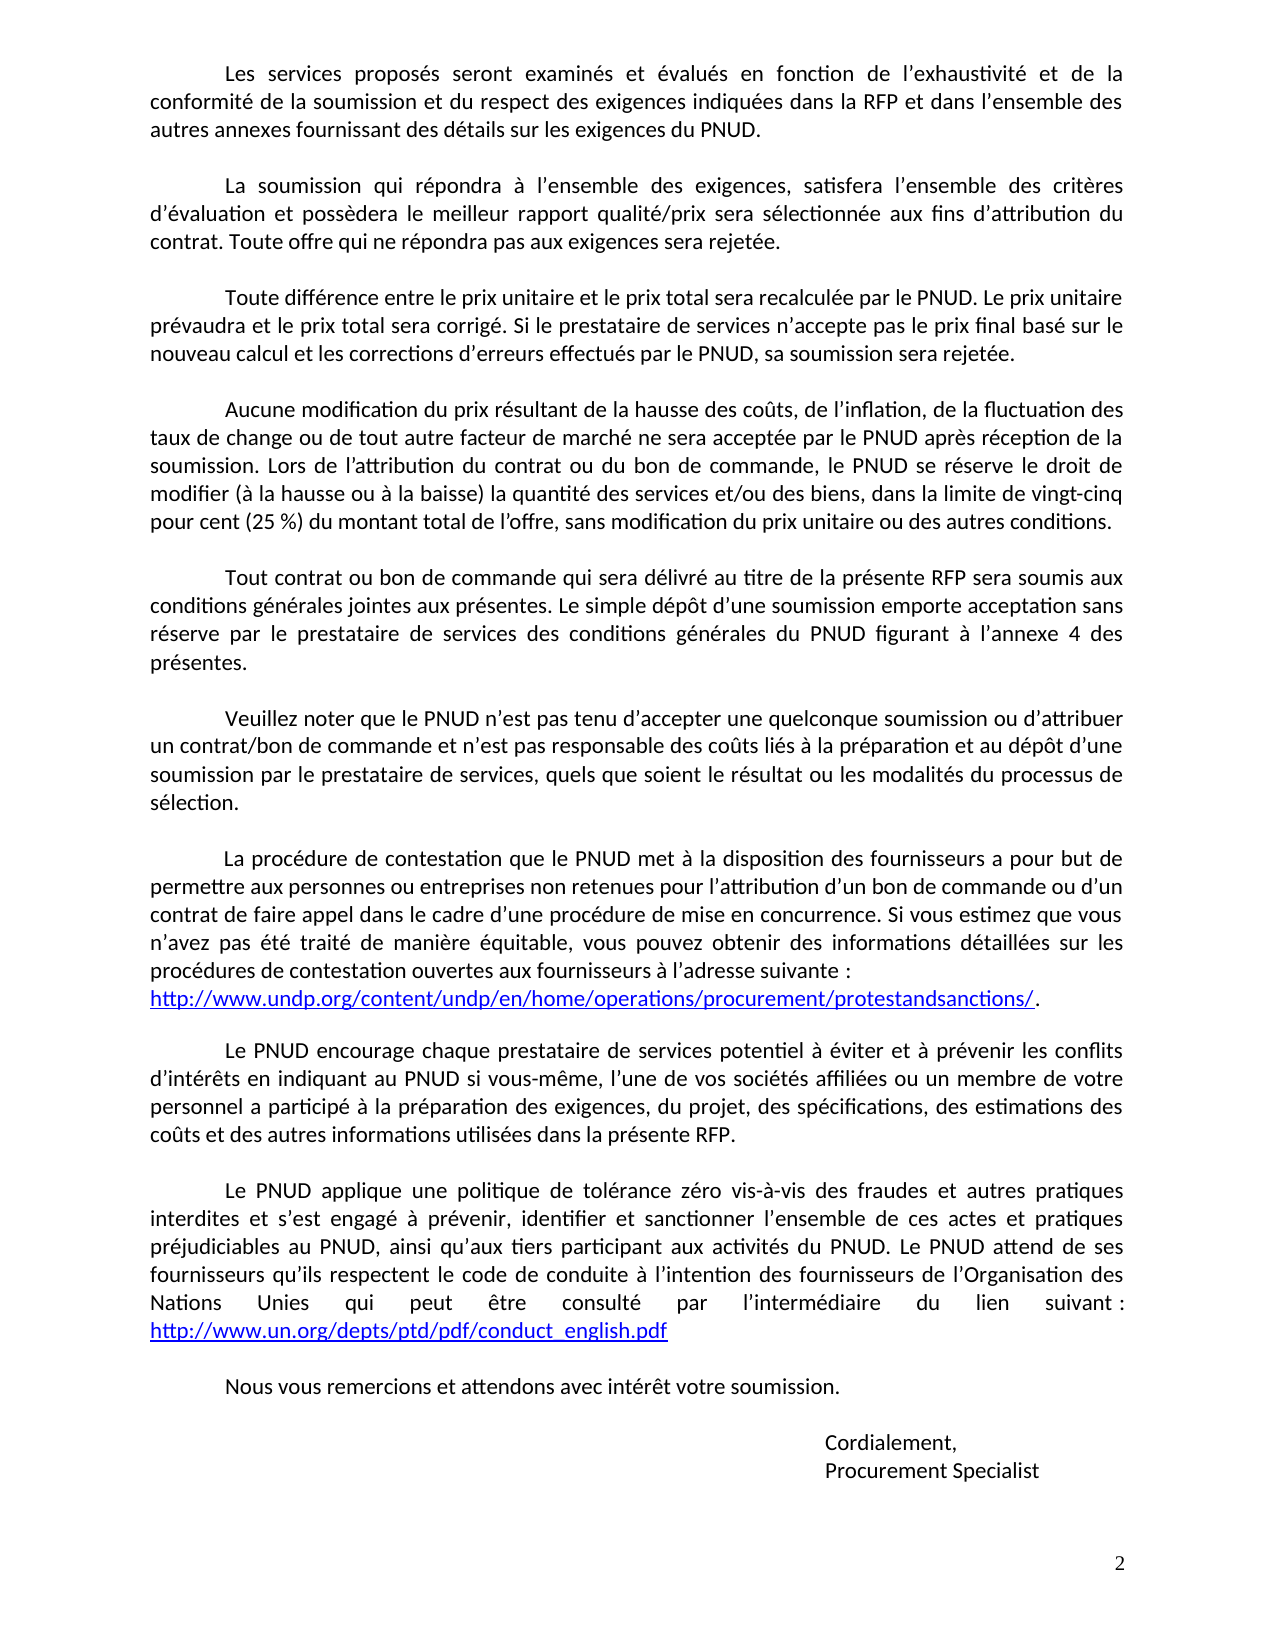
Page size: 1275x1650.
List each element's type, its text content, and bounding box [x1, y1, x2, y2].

text La soumission qui répondra à l’ensemble des exigences, satisfera l’ensemble des critères d’évaluation et possèdera le meilleur rapport qualité/prix sera sélectionnée aux fins d’attribution du contrat. Toute offre qui ne répondra pas aux exigences sera rejetée. [150, 171, 1125, 255]
text http://www.undp.org/content/undp/en/home/operations/procurement/protestandsanctions/. [150, 984, 1125, 1012]
text Nous vous remercions et attendons avec intérêt votre soumission. [225, 1372, 1125, 1400]
text Toute différence entre le prix unitaire et le prix total sera recalculée par le PNUD. Le prix unitaire prévaudra et le prix total sera corrigé. Si le prestataire de services n’accepte pas le prix final basé sur le nouveau calcul et les corrections d’erreurs effectués par le PNUD, sa soumission sera rejetée. [150, 283, 1125, 367]
text Le PNUD encourage chaque prestataire de services potentiel à éviter et à prévenir les conflits d’intérêts en indiquant au PNUD si vous-même, l’une de vos sociétés affiliées ou un membre de votre personnel a participé à la préparation des exigences, du projet, des spécifications, des estimations des coûts et des autres informations utilisées dans la présente RFP. [150, 1036, 1125, 1148]
text Les services proposés seront examinés et évalués en fonction de l’exhaustivité et de la conformité de la soumission et du respect des exigences indiquées dans la RFP et dans l’ensemble des autres annexes fournissant des détails sur les exigences du PNUD. [150, 59, 1125, 143]
text Le PNUD applique une politique de tolérance zéro vis-à-vis des fraudes et autres pratiques interdites et s’est engagé à prévenir, identifier et sanctionner l’ensemble de ces actes et pratiques préjudiciables au PNUD, ainsi qu’aux tiers participant aux activités du PNUD. Le PNUD attend de ses fournisseurs qu’ils respectent le code de conduite à l’intention des fournisseurs de l’Organisation des Nations Unies qui peut être consulté par l’intermédiaire du lien suivant : http://www.un.org/depts/ptd/pdf/conduct_english.pdf [150, 1176, 1125, 1344]
text Procurement Specialist [750, 1456, 1125, 1484]
text Tout contrat ou bon de commande qui sera délivré au titre de la présente RFP sera soumis aux conditions générales jointes aux présentes. Le simple dépôt d’une soumission emporte acceptation sans réserve par le prestataire de services des conditions générales du PNUD figurant à l’annexe 4 des présentes. [150, 563, 1125, 676]
list Aucune modification du prix résultant de la hausse des coûts, de l’inflation, de la fluctuation des taux de change ou de tout autre facteur de marché ne sera acceptée par le PNUD après réception de la soumission. Lors de l’attribution du contrat ou du bon de commande, le PNUD se réserve le droit de modifier (à la hausse ou à la baisse) la quantité des services et/ou des biens, dans la limite de vingt-cinq pour cent (25 %) du montant total de l’offre, sans modification du prix unitaire ou des autres conditions. [150, 395, 1125, 536]
text La procédure de contestation que le PNUD met à la disposition des fournisseurs a pour but de permettre aux personnes ou entreprises non retenues pour l’attribution d’un bon de commande ou d’un contrat de faire appel dans le cadre d’une procédure de mise en concurrence. Si vous estimez que vous n’avez pas été traité de manière équitable, vous pouvez obtenir des informations détaillées sur les procédures de contestation ouvertes aux fournisseurs à l’adresse suivante : [150, 844, 1125, 984]
text Cordialement, [750, 1428, 1125, 1456]
text Veuillez noter que le PNUD n’est pas tenu d’accepter une quelconque soumission ou d’attribuer un contrat/bon de commande et n’est pas responsable des coûts liés à la préparation et au dépôt d’une soumission par le prestataire de services, quels que soient le résultat ou les modalités du processus de sélection. [150, 704, 1125, 816]
